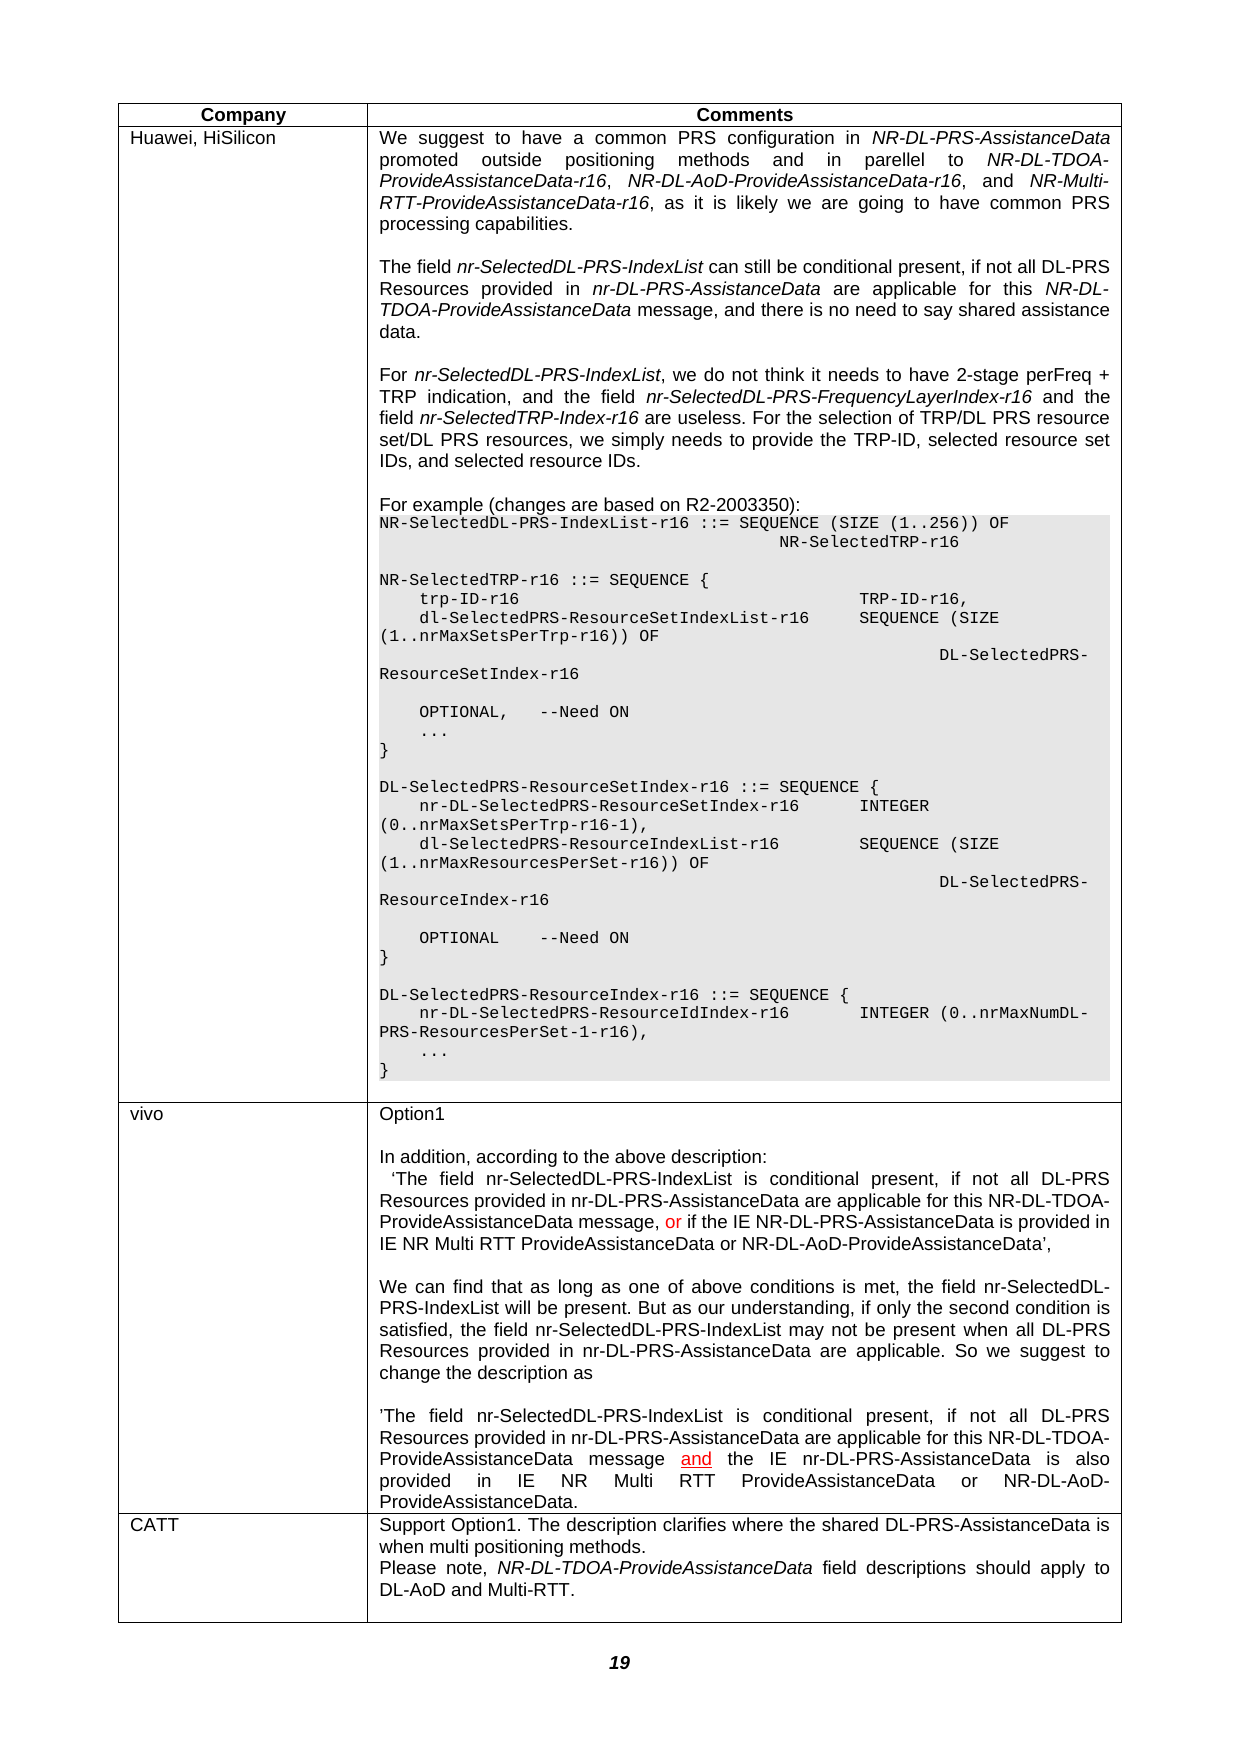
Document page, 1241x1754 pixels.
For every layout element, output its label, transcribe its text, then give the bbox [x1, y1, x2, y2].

table_cell CATT [119, 1514, 367, 1622]
table_cell Option1 In addition, according to the above description: ‘The field nr-SelectedDL-PRS-IndexList is conditional present, if not all DL-PRS Resources provided in nr-DL-PRS-AssistanceData are applicable for this NR-DL-TDOA-ProvideAssistanceData message, or if the IE NR-DL-PRS-AssistanceData is provided in IE NR Multi RTT ProvideAssistanceData or NR-DL-AoD-ProvideAssistanceData’, We can find that as long as one of above conditions is met, the field nr-SelectedDL-PRS-IndexList will be present. But as our understanding, if only the second condition is satisfied, the field nr-SelectedDL-PRS-IndexList may not be present when all DL-PRS Resources provided in nr-DL-PRS-AssistanceData are applicable. So we suggest to change the description as ’The field nr-SelectedDL-PRS-IndexList is conditional present, if not all DL-PRS Resources provided in nr-DL-PRS-AssistanceData are applicable for this NR-DL-TDOA-ProvideAssistanceData message and the IE nr-DL-PRS-AssistanceData is also provided in IE NR Multi RTT ProvideAssistanceData or NR-DL-AoD-ProvideAssistanceData. [368, 1103, 1121, 1513]
table_cell Huawei, HiSilicon [119, 127, 367, 1102]
table_cell vivo [119, 1103, 367, 1513]
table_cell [368, 1514, 1121, 1622]
table_header Company [119, 104, 367, 126]
table_cell We suggest to have a common PRS configuration in NR-DL-PRS-AssistanceData promoted outside positioning methods and in parellel to NR-DL-TDOA-ProvideAssistanceData-r16, NR-DL-AoD-ProvideAssistanceData-r16, and NR-Multi-RTT-ProvideAssistanceData-r16, as it is likely we are going to have common PRS processing capabilities. The field nr-SelectedDL-PRS-IndexList can still be conditional present, if not all DL-PRS Resources provided in nr-DL-PRS-AssistanceData are applicable for this NR-DL-TDOA-ProvideAssistanceData message, and there is no need to say shared assistance data. For nr-SelectedDL-PRS-IndexList, we do not think it needs to have 2-stage perFreq + TRP indication, and the field nr-SelectedDL-PRS-FrequencyLayerIndex-r16 and the field nr-SelectedTRP-Index-r16 are useless. For the selection of TRP/DL PRS resource set/DL PRS resources, we simply needs to provide the TRP-ID, selected resource set IDs, and selected resource IDs. For example (changes are based on R2-2003350): NR-SelectedDL-PRS-IndexList-r16 ::= SEQUENCE (SIZE (1..256)) OF NR-SelectedTRP-r16 NR-SelectedTRP-r16 ::= SEQUENCE { trp-ID-r16 TRP-ID-r16, dl-SelectedPRS-ResourceSetIndexList-r16 SEQUENCE (SIZE (1..nrMaxSetsPerTrp-r16)) OF DL-SelectedPRS-ResourceSetIndex-r16 OPTIONAL, --Need ON ... } DL-SelectedPRS-ResourceSetIndex-r16 ::= SEQUENCE { nr-DL-SelectedPRS-ResourceSetIndex-r16 INTEGER (0..nrMaxSetsPerTrp-r16-1), dl-SelectedPRS-ResourceIndexList-r16 SEQUENCE (SIZE (1..nrMaxResourcesPerSet-r16)) OF DL-SelectedPRS-ResourceIndex-r16 OPTIONAL --Need ON } DL-SelectedPRS-ResourceIndex-r16 ::= SEQUENCE { nr-DL-SelectedPRS-ResourceIdIndex-r16 INTEGER (0..nrMaxNumDL-PRS-ResourcesPerSet-1-r16), ... } [368, 127, 1121, 1102]
table_header Comments [368, 104, 1121, 126]
